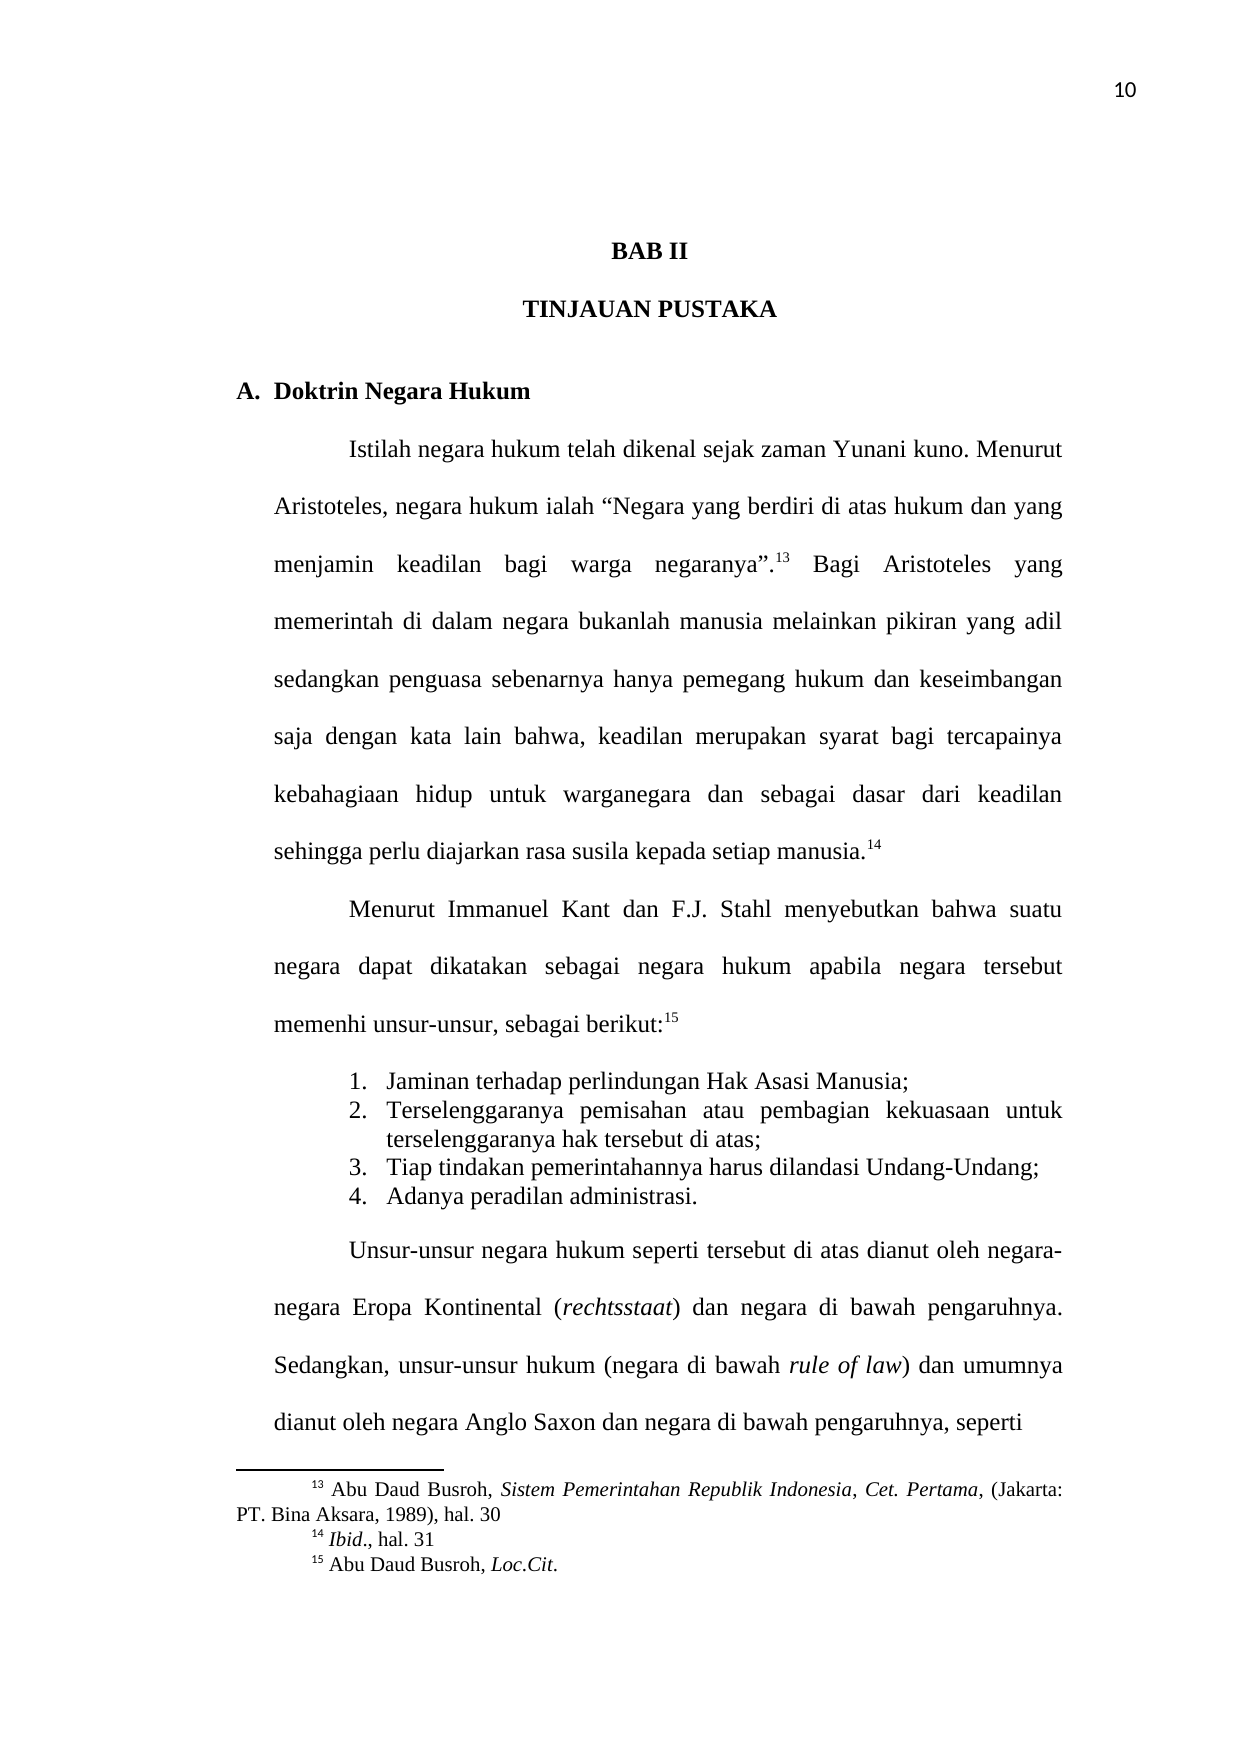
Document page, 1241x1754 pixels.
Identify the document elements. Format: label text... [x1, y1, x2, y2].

list Doktrin Negara Hukum [236, 376, 1063, 405]
list Istilah negara hukum telah dikenal sejak zaman Yunani kuno. Menurut Aristoteles, negara hukum ialah “Negara yang berdiri di atas hukum dan yang menjamin keadilan bagi warga negaranya”. Bagi Aristoteles yang memerintah di dalam negara bukanlah manusia melainkan pikiran yang adil sedangkan penguasa sebenarnya hanya pemegang hukum dan keseimbangan saja dengan kata lain bahwa, keadilan merupakan syarat bagi tercapainya kebahagiaan hidup untuk warganegara dan sebagai dasar dari keadilan sehingga perlu diajarkan rasa susila kepada setiap manusia. [274, 434, 1063, 865]
list Tiap tindakan pemerintahannya harus dilandasi Undang-Undang; [349, 1152, 1063, 1181]
text BAB II [236, 236, 1063, 265]
list Terselenggaranya pemisahan atau pembagian kekuasaan untuk terselenggaranya hak tersebut di atas; [349, 1095, 1063, 1152]
list Unsur-unsur negara hukum seperti tersebut di atas dianut oleh negara-negara Eropa Kontinental (rechtsstaat) dan negara di bawah pengaruhnya. Sedangkan, unsur-unsur hukum (negara di bawah rule of law) dan umumnya dianut oleh negara Anglo Saxon dan negara di bawah pengaruhnya, seperti [274, 1235, 1063, 1436]
list Jaminan terhadap perlindungan Hak Asasi Manusia; [349, 1066, 1063, 1095]
list Adanya peradilan administrasi. [349, 1181, 1063, 1210]
text TINJAUAN PUSTAKA [236, 294, 1063, 322]
list Menurut Immanuel Kant dan F.J. Stahl menyebutkan bahwa suatu negara dapat dikatakan sebagai negara hukum apabila negara tersebut memenhi unsur-unsur, sebagai berikut: [274, 894, 1063, 1037]
